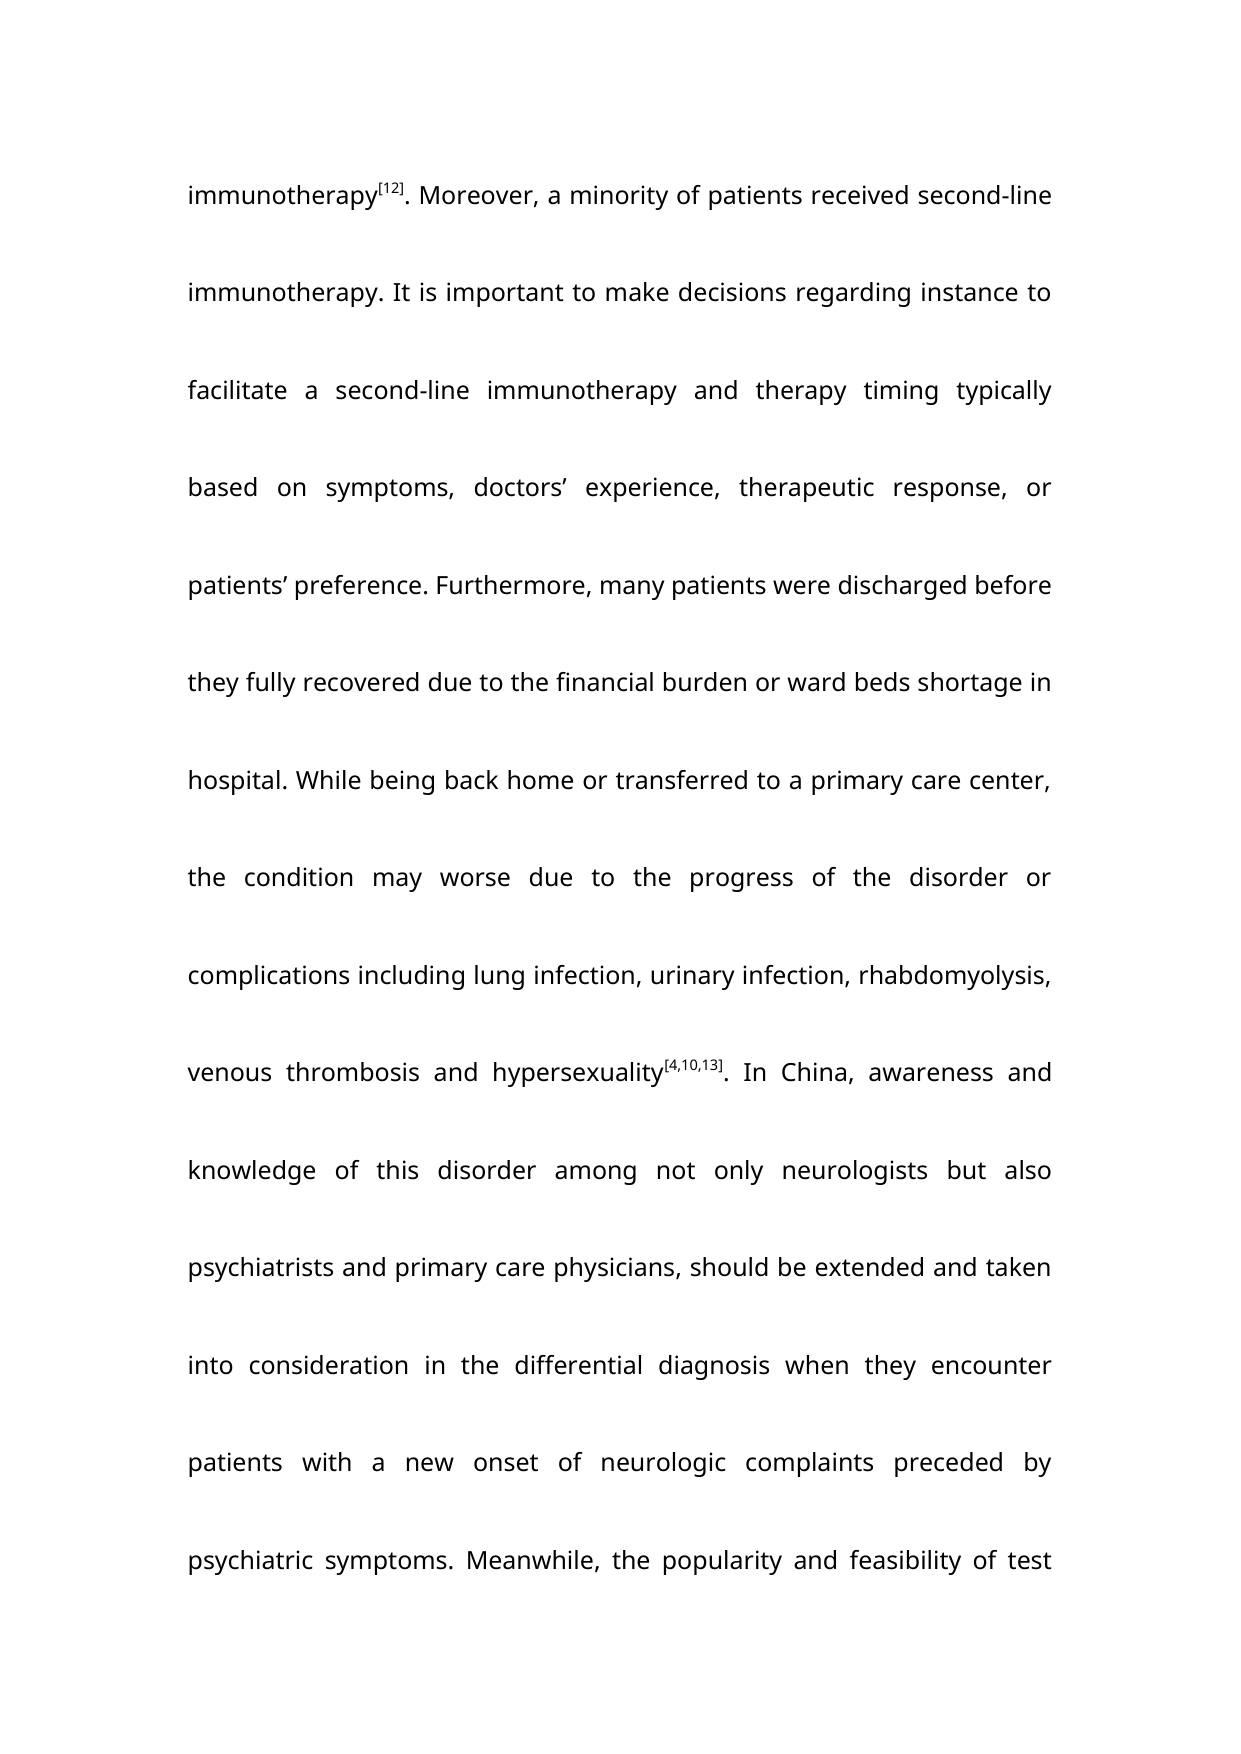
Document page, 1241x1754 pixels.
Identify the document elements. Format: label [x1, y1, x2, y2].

text [187, 162, 1053, 1592]
